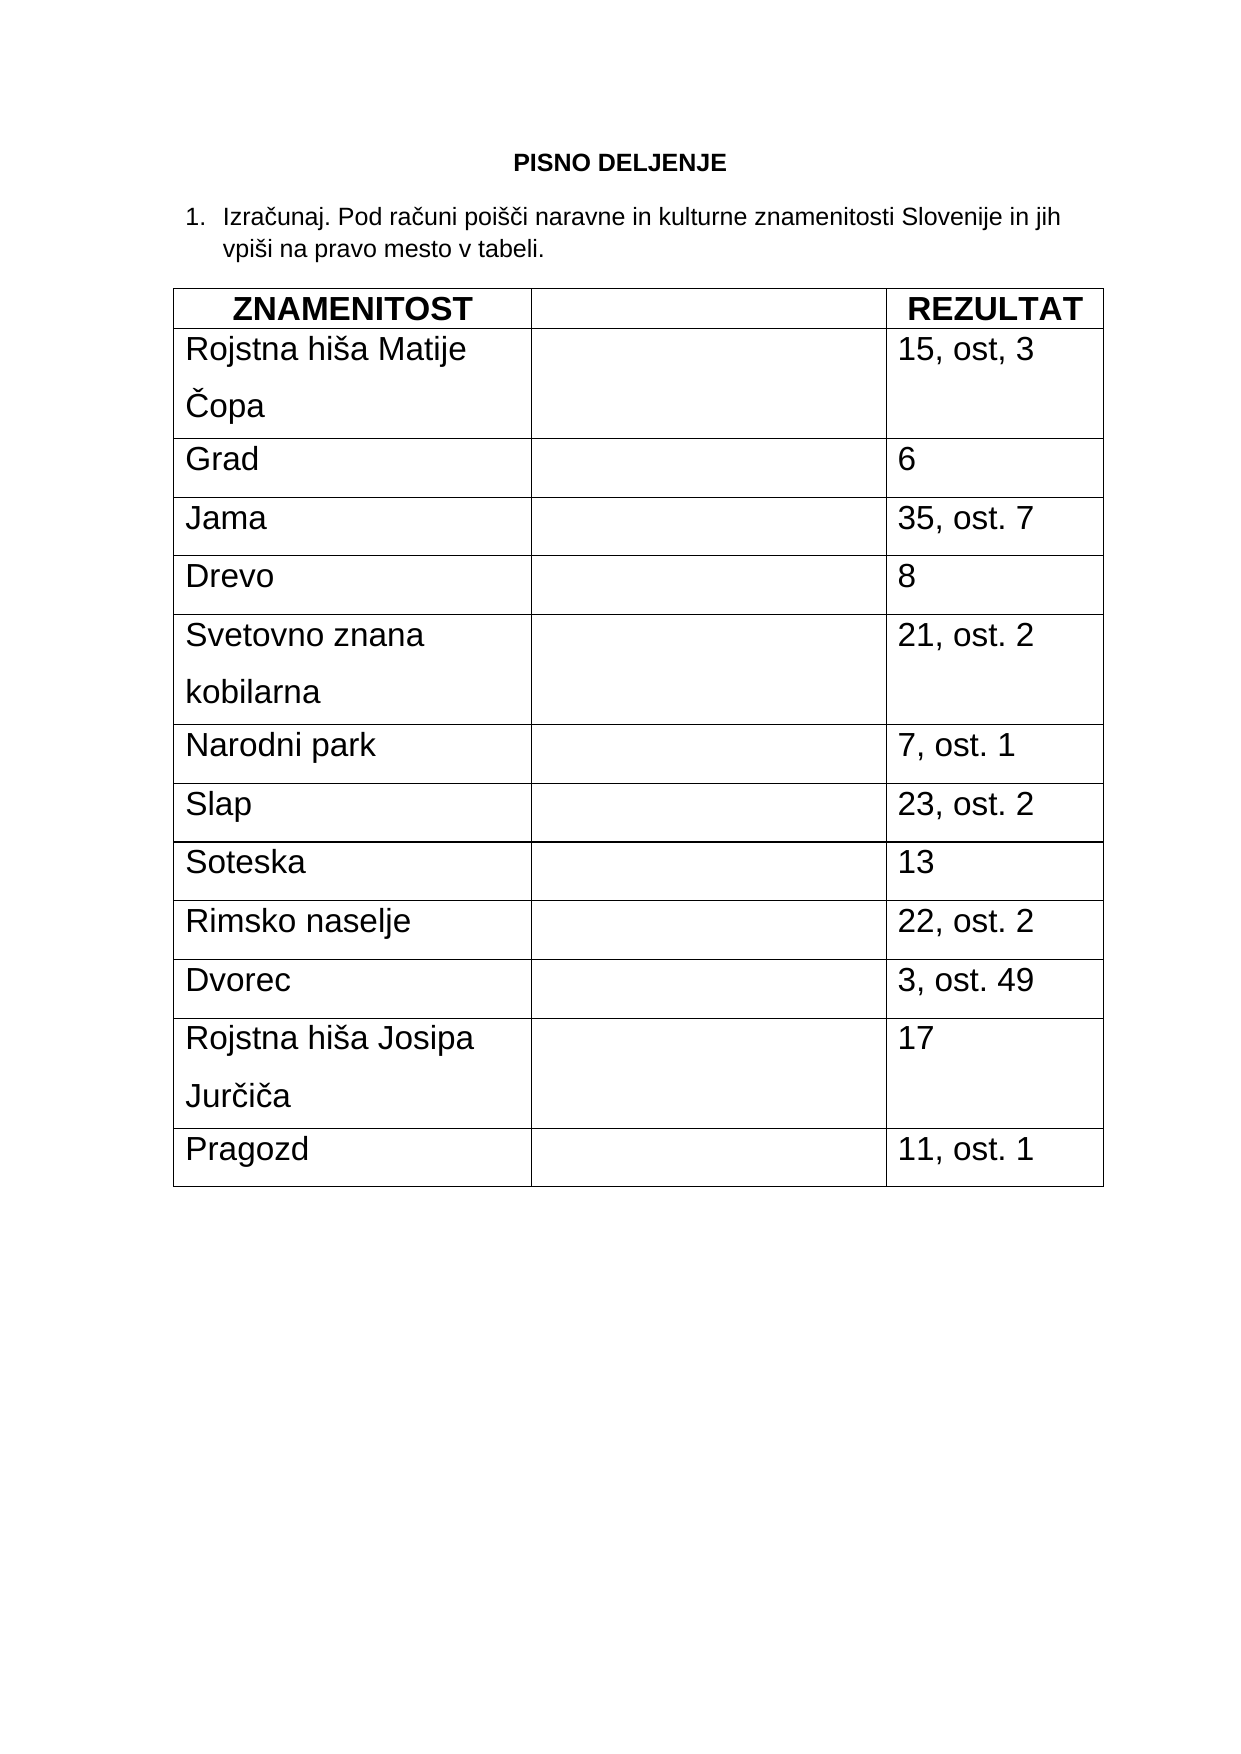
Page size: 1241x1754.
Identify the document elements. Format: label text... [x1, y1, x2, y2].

table_cell 11, ost. 1 [887, 1129, 1103, 1186]
list Izračunaj. Pod računi poišči naravne in kulturne znamenitosti Slovenije in jih vpiši na pravo mesto v tabeli. [185, 201, 1093, 263]
table_cell [532, 901, 886, 959]
table_cell 6 [887, 439, 1103, 497]
table_cell Svetovno znana kobilarna [174, 615, 531, 724]
table_cell 35, ost. 7 [887, 498, 1103, 555]
table_cell 7, ost. 1 [887, 725, 1103, 783]
table_cell Soteska [174, 843, 531, 900]
table_cell Dvorec [174, 960, 531, 1017]
table_cell [532, 498, 886, 555]
table_cell Rojstna hiša Josipa Jurčiča [174, 1019, 531, 1128]
table_cell Slap [174, 784, 531, 841]
table_cell 23, ost. 2 [887, 784, 1103, 841]
table_cell 22, ost. 2 [887, 901, 1103, 959]
table_cell [532, 329, 886, 438]
table_cell [532, 1019, 886, 1128]
table_cell [532, 784, 886, 841]
table_header ZNAMENITOST [174, 289, 531, 328]
table_cell 17 [887, 1019, 1103, 1128]
table_cell 3, ost. 49 [887, 960, 1103, 1017]
table_cell [532, 615, 886, 724]
table_cell 13 [887, 843, 1103, 900]
table_cell 8 [887, 556, 1103, 614]
table_cell Grad [174, 439, 531, 497]
table_cell [532, 960, 886, 1017]
table_cell Narodni park [174, 725, 531, 783]
table_cell [532, 556, 886, 614]
table_cell 15, ost, 3 [887, 329, 1103, 438]
table_cell [532, 1129, 886, 1186]
table_header REZULTAT [887, 289, 1103, 328]
table_cell [532, 725, 886, 783]
table_cell Rimsko naselje [174, 901, 531, 959]
table_cell Jama [174, 498, 531, 555]
table_cell Rojstna hiša Matije Čopa [174, 329, 531, 438]
table_cell Drevo [174, 556, 531, 614]
text PISNO DELJENJE [148, 148, 1093, 176]
table_header [532, 289, 886, 328]
table_cell Pragozd [174, 1129, 531, 1186]
table_cell [532, 439, 886, 497]
table_cell [532, 843, 886, 900]
table_cell 21, ost. 2 [887, 615, 1103, 724]
